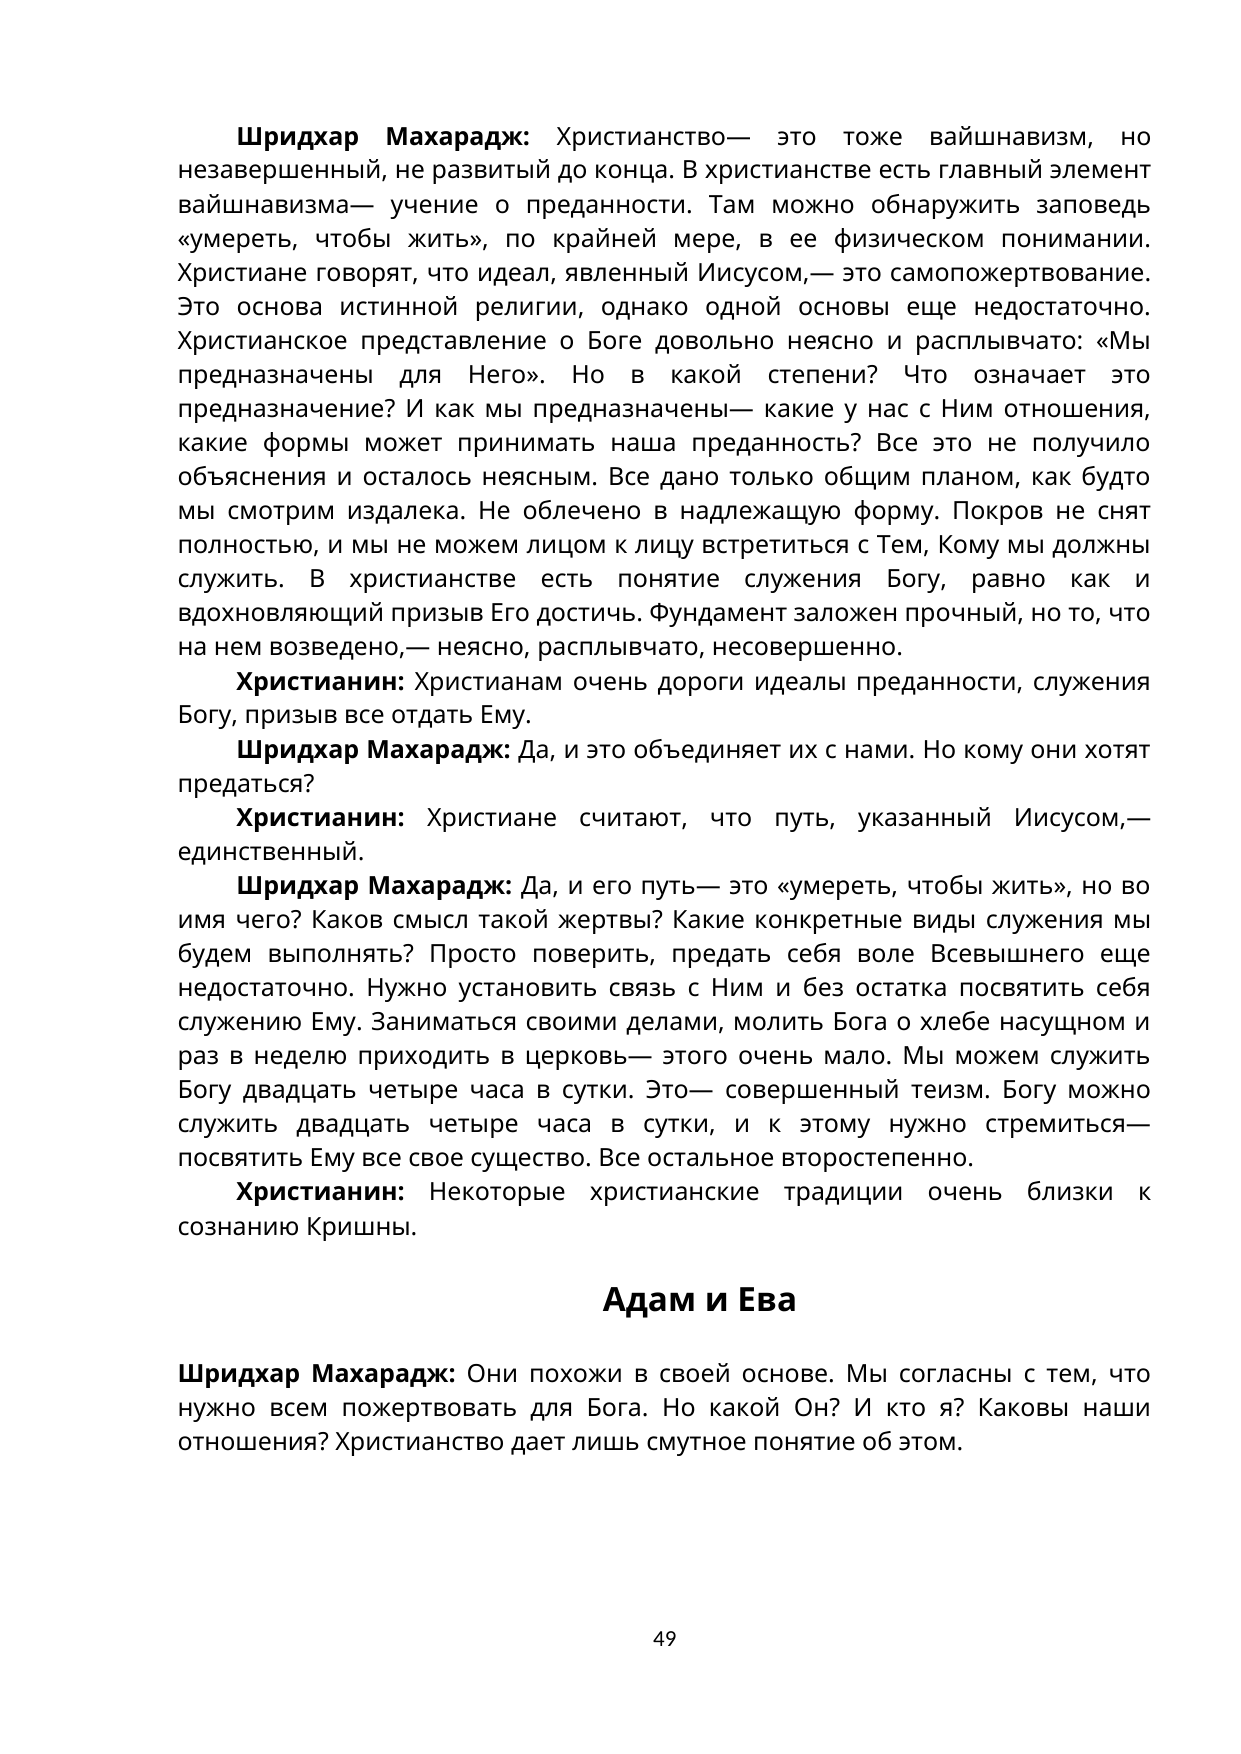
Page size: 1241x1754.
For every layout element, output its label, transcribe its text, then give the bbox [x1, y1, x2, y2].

text Шридхар Махарадж: Христианство— это тоже вайшнавизм, но незавершенный, не развитый до конца. В христианстве есть главный элемент вайшнавизма— учение о преданности. Там можно обнаружить заповедь «умереть, чтобы жить», по крайней мере, в ее физическом понимании. Христиане говорят, что идеал, явленный Иисусом,— это самопожертвование. Это основа истинной религии, однако одной основы еще недостаточно. Христианское представление о Боге довольно неясно и расплывчато: «Мы предназначены для Него». Но в какой степени? Что означает это предназначение? И как мы предназначены— какие у нас с Ним отношения, какие формы может принимать наша преданность? Все это не получило объяснения и осталось неясным. Все дано только общим планом, как будто мы смотрим издалека. Не облечено в надлежащую форму. Покров не снят полностью, и мы не можем лицом к лицу встретиться с Тем, Кому мы должны служить. В христианстве есть понятие служения Богу, равно как и вдохновляющий призыв Его достичь. Фундамент заложен прочный, но то, что на нем возведено,— неясно, расплывчато, несовершенно. [177, 118, 1152, 663]
text Христианин: Христиане считают, что путь, указанный Иисусом,— единственный. [177, 799, 1152, 867]
text Шридхар Махарадж: Да, и это объединяет их с нами. Но кому они хотят предаться? [177, 731, 1152, 799]
text Христианин: Христианам очень дороги идеалы преданности, служения Богу, призыв все отдать Ему. [177, 663, 1152, 731]
text Адам и Ева [177, 1276, 1152, 1322]
text Шридхар Махарадж: Они похожи в своей основе. Мы согласны с тем, что нужно всем пожертвовать для Бога. Но какой Он? И кто я? Каковы наши отношения? Христианство дает лишь смутное понятие об этом. [177, 1356, 1152, 1458]
text Шридхар Махарадж: Да, и его путь— это «умереть, чтобы жить», но во имя чего? Каков смысл такой жертвы? Какие конкретные виды служения мы будем выполнять? Просто поверить, предать себя воле Всевышнего еще недостаточно. Нужно установить связь с Ним и без остатка посвятить себя служению Ему. Заниматься своими делами, молить Бога о хлебе насущном и раз в неделю приходить в церковь— этого очень мало. Мы можем служить Богу двадцать четыре часа в сутки. Это— совершенный теизм. Богу можно служить двадцать четыре часа в сутки, и к этому нужно стремиться— посвятить Ему все свое существо. Все остальное второстепенно. [177, 867, 1152, 1174]
text Христианин: Некоторые христианские традиции очень близки к сознанию Кришны. [177, 1174, 1152, 1242]
